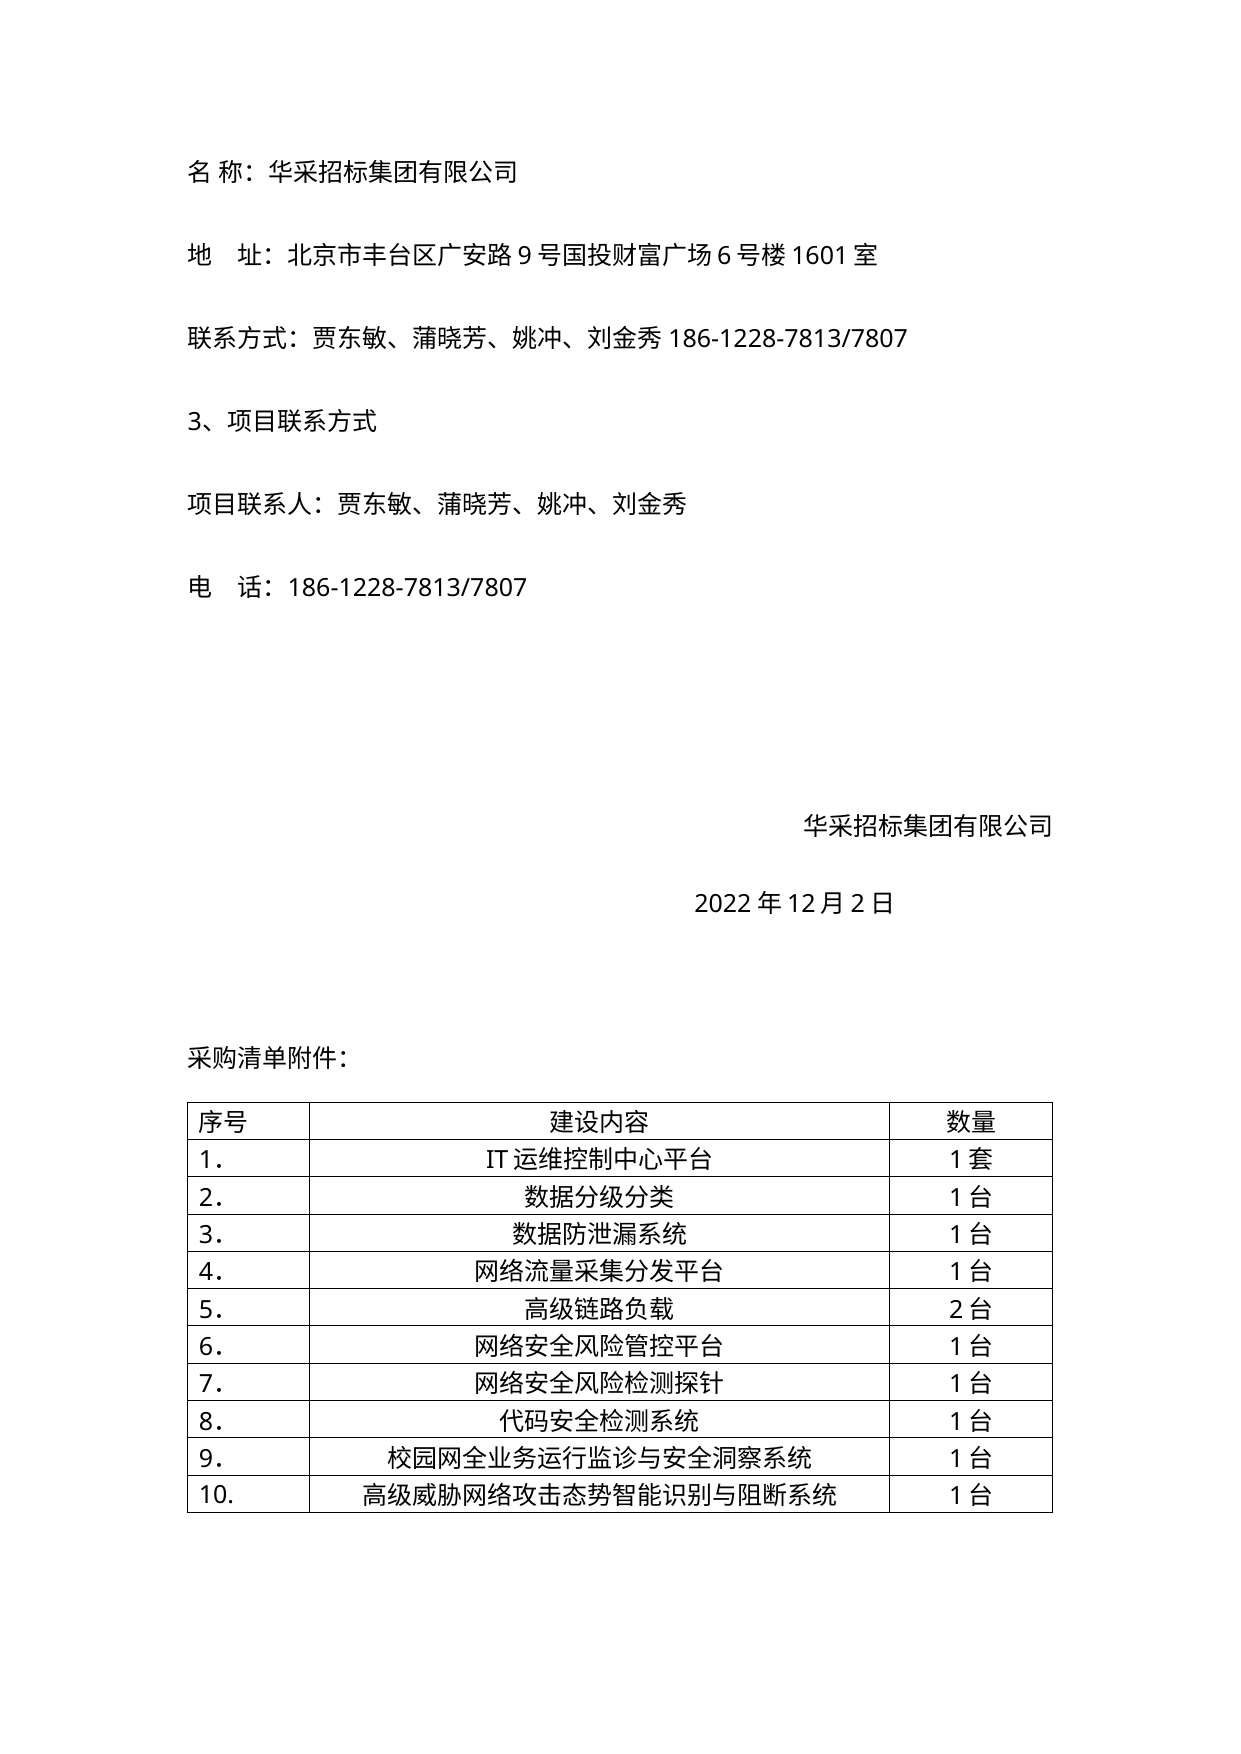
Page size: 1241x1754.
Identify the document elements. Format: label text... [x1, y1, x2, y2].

table_cell 2台 [890, 1289, 1052, 1325]
table_header 数量 [890, 1103, 1052, 1139]
table_cell 5． [188, 1289, 309, 1325]
table_cell 1台 [890, 1326, 1052, 1363]
table_cell 1套 [890, 1140, 1052, 1176]
text 采购清单附件： [187, 1024, 1053, 1089]
table_cell 1台 [890, 1364, 1052, 1400]
table_cell 6． [188, 1326, 309, 1363]
table_cell 1台 [890, 1215, 1052, 1251]
text 联系方式：贾东敏、蒲晓芳、姚冲、刘金秀 186-1228-7813/7807 [187, 304, 1053, 369]
table_cell 1． [188, 1140, 309, 1176]
table_cell IT运维控制中心平台 [310, 1140, 889, 1176]
table_cell 数据分级分类 [310, 1177, 889, 1213]
table_cell 1台 [890, 1438, 1052, 1474]
table_header 序号 [188, 1103, 309, 1139]
table_cell 网络安全风险检测探针 [310, 1364, 889, 1400]
table_cell 4． [188, 1252, 309, 1288]
table_cell 代码安全检测系统 [310, 1401, 889, 1437]
table_cell 10. [188, 1476, 309, 1512]
table_cell 网络流量采集分发平台 [310, 1252, 889, 1288]
table_cell 1台 [890, 1177, 1052, 1213]
table_cell 9． [188, 1438, 309, 1474]
table_cell 7． [188, 1364, 309, 1400]
text 名 称：华采招标集团有限公司 [187, 138, 1053, 203]
text 电 话：186-1228-7813/7807 [187, 553, 1053, 618]
text 2022年12月2日 [187, 869, 1053, 934]
text 华采招标集团有限公司 [187, 792, 1053, 857]
table_cell 8． [188, 1401, 309, 1437]
text 3、项目联系方式 [187, 387, 1053, 452]
table_header 建设内容 [310, 1103, 889, 1139]
table_cell 高级链路负载 [310, 1289, 889, 1325]
table_cell 3． [188, 1215, 309, 1251]
text 项目联系人：贾东敏、蒲晓芳、姚冲、刘金秀 [187, 470, 1053, 535]
table_cell 2． [188, 1177, 309, 1213]
table_cell 1台 [890, 1252, 1052, 1288]
table_cell 1台 [890, 1401, 1052, 1437]
table_cell 1台 [890, 1476, 1052, 1512]
table_cell 数据防泄漏系统 [310, 1215, 889, 1251]
table_cell 网络安全风险管控平台 [310, 1326, 889, 1363]
text 地 址：北京市丰台区广安路9号国投财富广场6号楼1601室 [187, 221, 1053, 286]
table_cell 校园网全业务运行监诊与安全洞察系统 [310, 1438, 889, 1474]
table_cell 高级威胁网络攻击态势智能识别与阻断系统 [310, 1476, 889, 1512]
